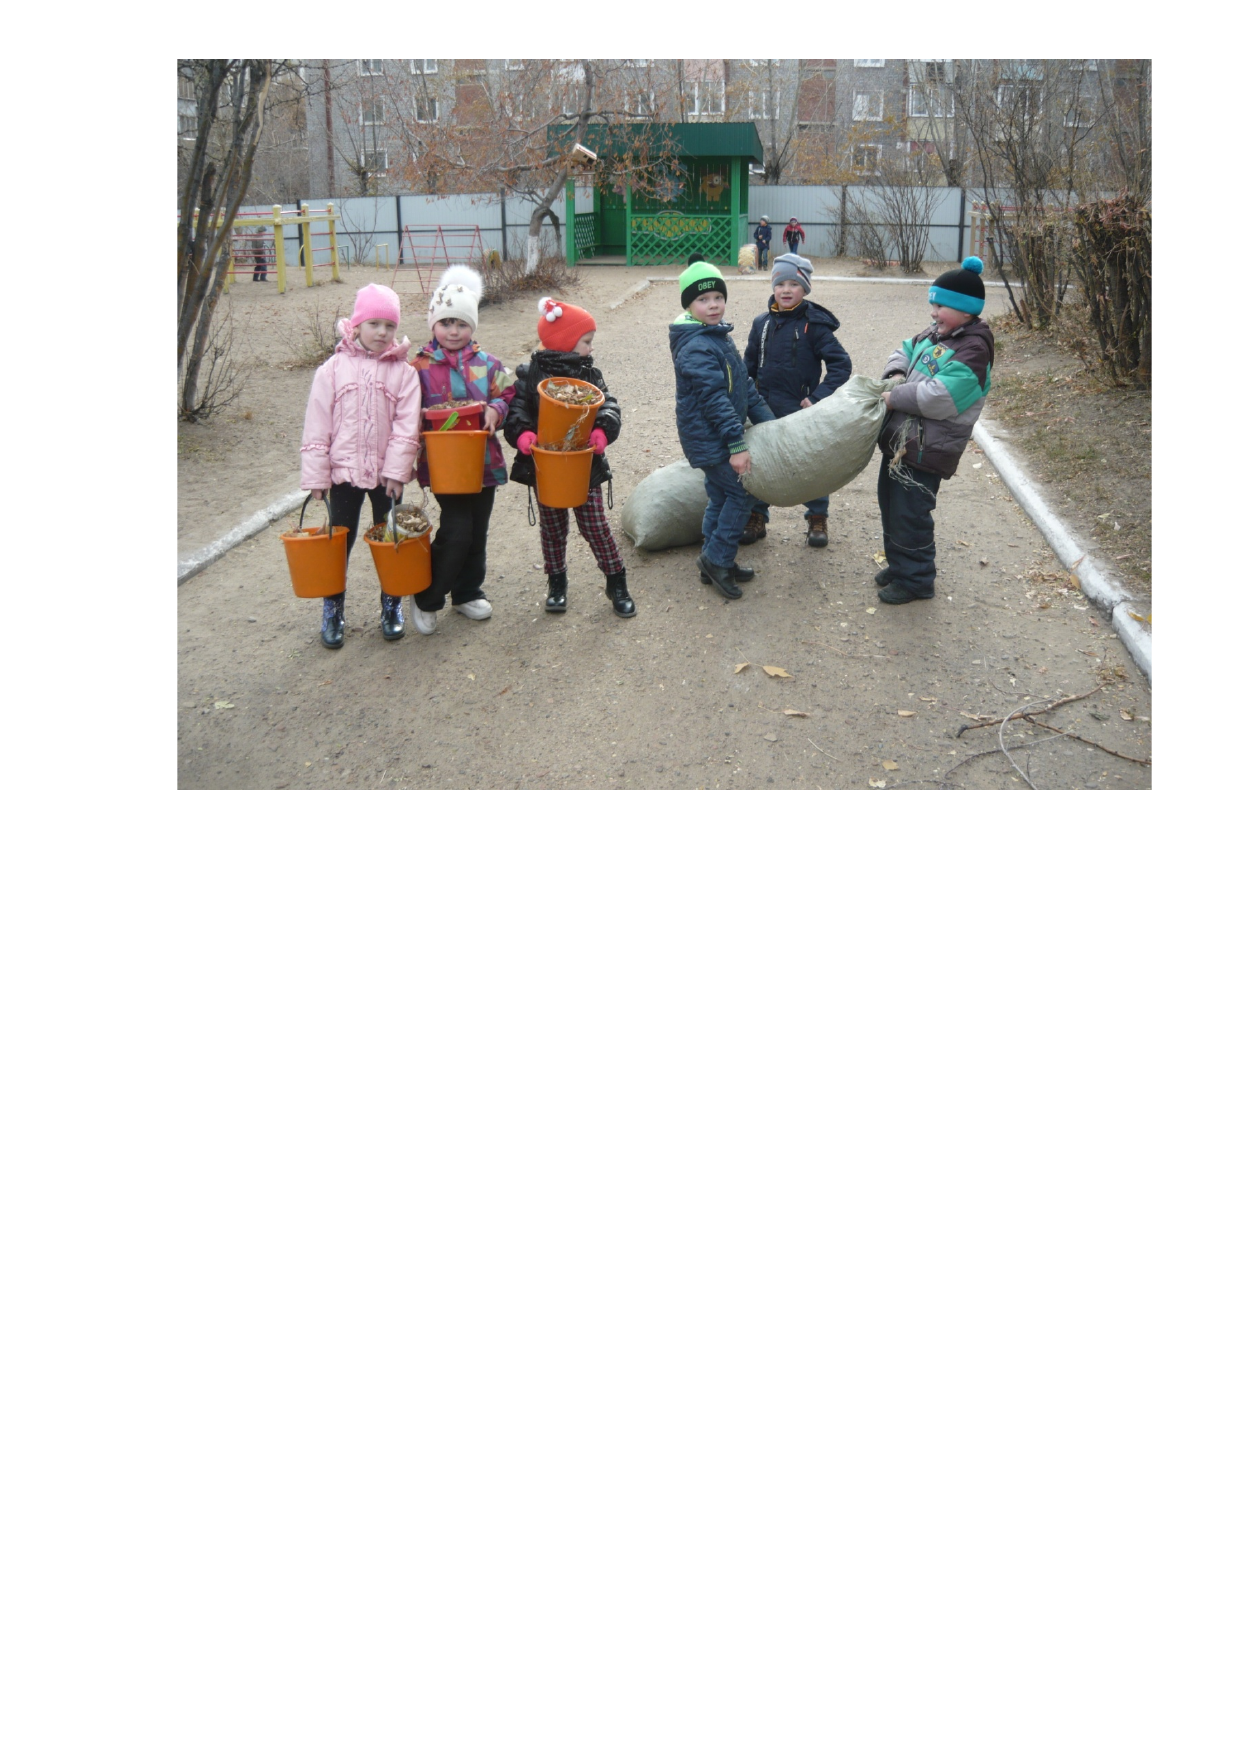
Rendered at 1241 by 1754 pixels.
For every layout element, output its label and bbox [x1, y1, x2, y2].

picture [177, 59, 1152, 790]
